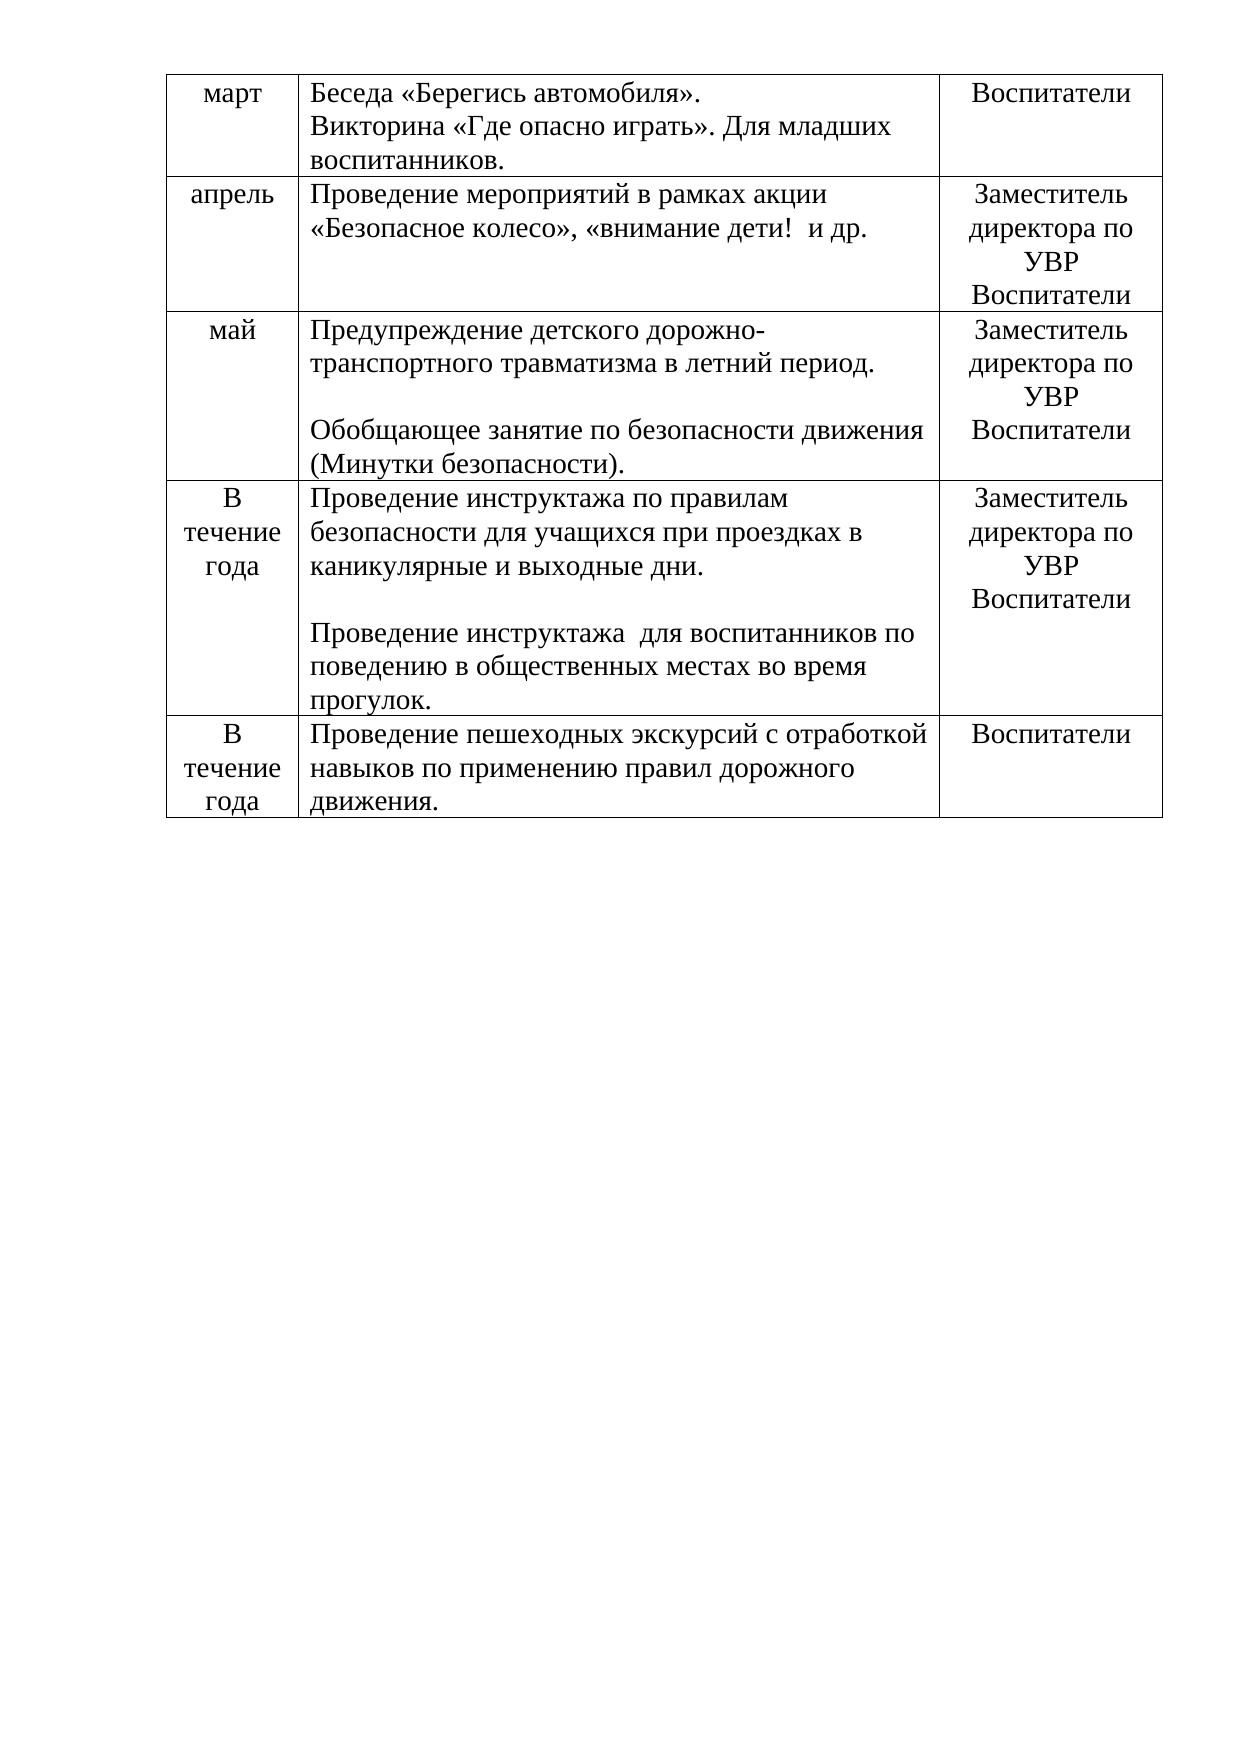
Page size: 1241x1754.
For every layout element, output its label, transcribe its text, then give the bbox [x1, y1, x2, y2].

table_cell март [167, 75, 298, 176]
table_cell май [167, 312, 298, 479]
table_cell Беседа «Берегись автомобиля». Викторина «Где опасно играть». Для младших воспитанников. [299, 75, 939, 176]
table_cell В течение года [167, 716, 298, 817]
table_cell Проведение пешеходных экскурсий с отработкой навыков по применению правил дорожного движения. [299, 716, 939, 817]
table_cell апрель [167, 177, 298, 311]
table_cell Заместитель директора по УВР Воспитатели [940, 481, 1162, 715]
table_cell Воспитатели [940, 75, 1162, 176]
table_cell Проведение мероприятий в рамках акции «Безопасное колесо», «внимание дети! и др. [299, 177, 939, 311]
table_cell Заместитель директора по УВР Воспитатели [940, 312, 1162, 479]
table_cell В течение года [167, 481, 298, 715]
table_cell Проведение инструктажа по правилам безопасности для учащихся при проездках в каникулярные и выходные дни. Проведение инструктажа для воспитанников по поведению в общественных местах во время прогулок. [299, 481, 939, 715]
table_cell Воспитатели [940, 716, 1162, 817]
table_cell Заместитель директора по УВР Воспитатели [940, 177, 1162, 311]
table_cell Предупреждение детского дорожно-транспортного травматизма в летний период. Обобщающее занятие по безопасности движения (Минутки безопасности). [299, 312, 939, 479]
